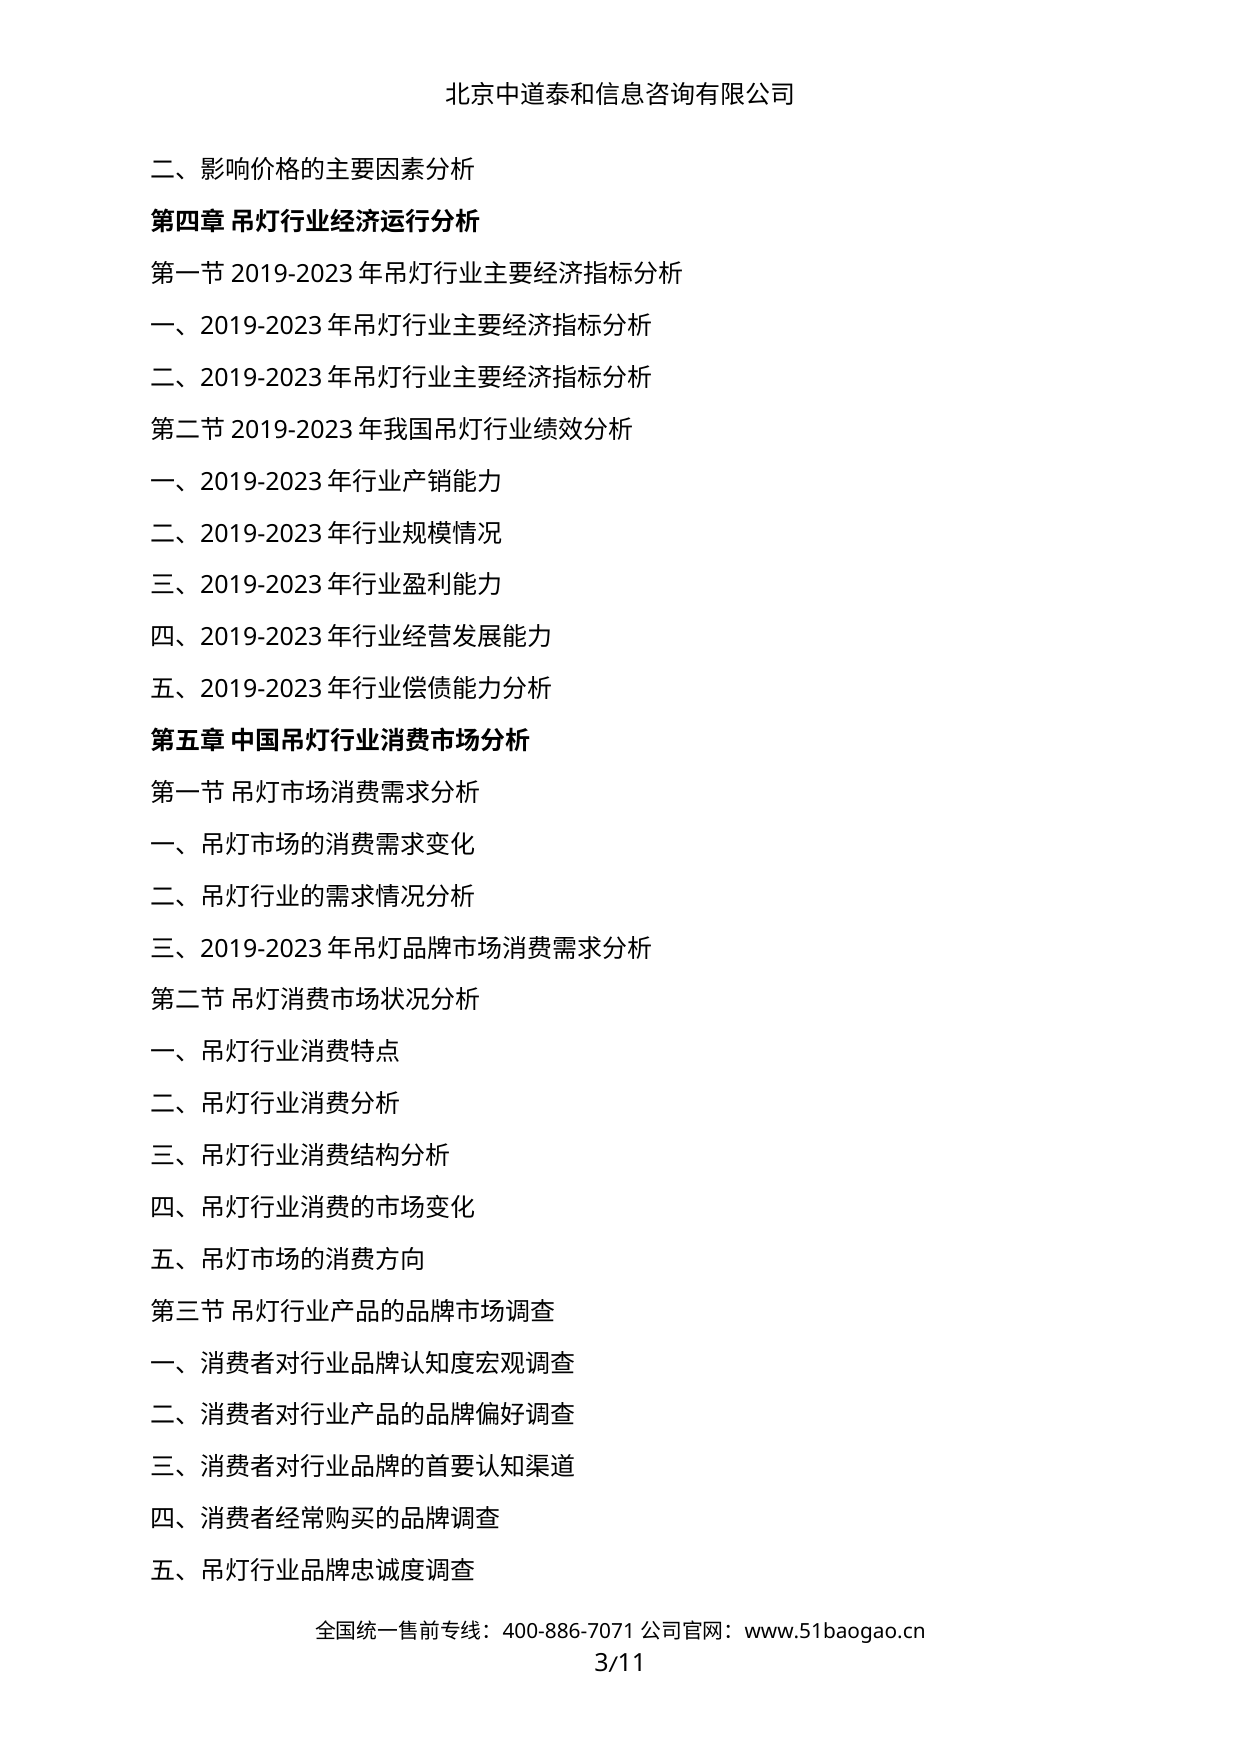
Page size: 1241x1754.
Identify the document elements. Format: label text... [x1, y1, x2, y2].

text 一、2019-2023年行业产销能力 [150, 461, 1090, 497]
text 二、影响价格的主要因素分析 [150, 150, 1090, 186]
text 第一节 吊灯市场消费需求分析 [150, 772, 1090, 809]
text 二、2019-2023年吊灯行业主要经济指标分析 [150, 357, 1090, 394]
text 二、2019-2023年行业规模情况 [150, 513, 1090, 549]
text 五、吊灯行业品牌忠诚度调查 [150, 1551, 1090, 1587]
text 第五章 中国吊灯行业消费市场分析 [150, 721, 1090, 757]
text 一、吊灯行业消费特点 [150, 1032, 1090, 1068]
text 二、消费者对行业产品的品牌偏好调查 [150, 1395, 1090, 1431]
text 五、2019-2023年行业偿债能力分析 [150, 669, 1090, 705]
text 第一节 2019-2023年吊灯行业主要经济指标分析 [150, 254, 1090, 290]
text 三、2019-2023年吊灯品牌市场消费需求分析 [150, 928, 1090, 964]
text 四、2019-2023年行业经营发展能力 [150, 617, 1090, 653]
text 五、吊灯市场的消费方向 [150, 1239, 1090, 1276]
text 一、吊灯市场的消费需求变化 [150, 824, 1090, 861]
text 三、消费者对行业品牌的首要认知渠道 [150, 1447, 1090, 1483]
text 一、消费者对行业品牌认知度宏观调查 [150, 1343, 1090, 1379]
text 第四章 吊灯行业经济运行分析 [150, 202, 1090, 238]
text 二、吊灯行业的需求情况分析 [150, 876, 1090, 912]
text 二、吊灯行业消费分析 [150, 1084, 1090, 1120]
text 第二节 2019-2023年我国吊灯行业绩效分析 [150, 409, 1090, 446]
text 一、2019-2023年吊灯行业主要经济指标分析 [150, 306, 1090, 342]
text 三、吊灯行业消费结构分析 [150, 1136, 1090, 1172]
text 三、2019-2023年行业盈利能力 [150, 565, 1090, 601]
text 四、消费者经常购买的品牌调查 [150, 1499, 1090, 1535]
text 第三节 吊灯行业产品的品牌市场调查 [150, 1291, 1090, 1327]
text 第二节 吊灯消费市场状况分析 [150, 980, 1090, 1016]
text 四、吊灯行业消费的市场变化 [150, 1187, 1090, 1224]
